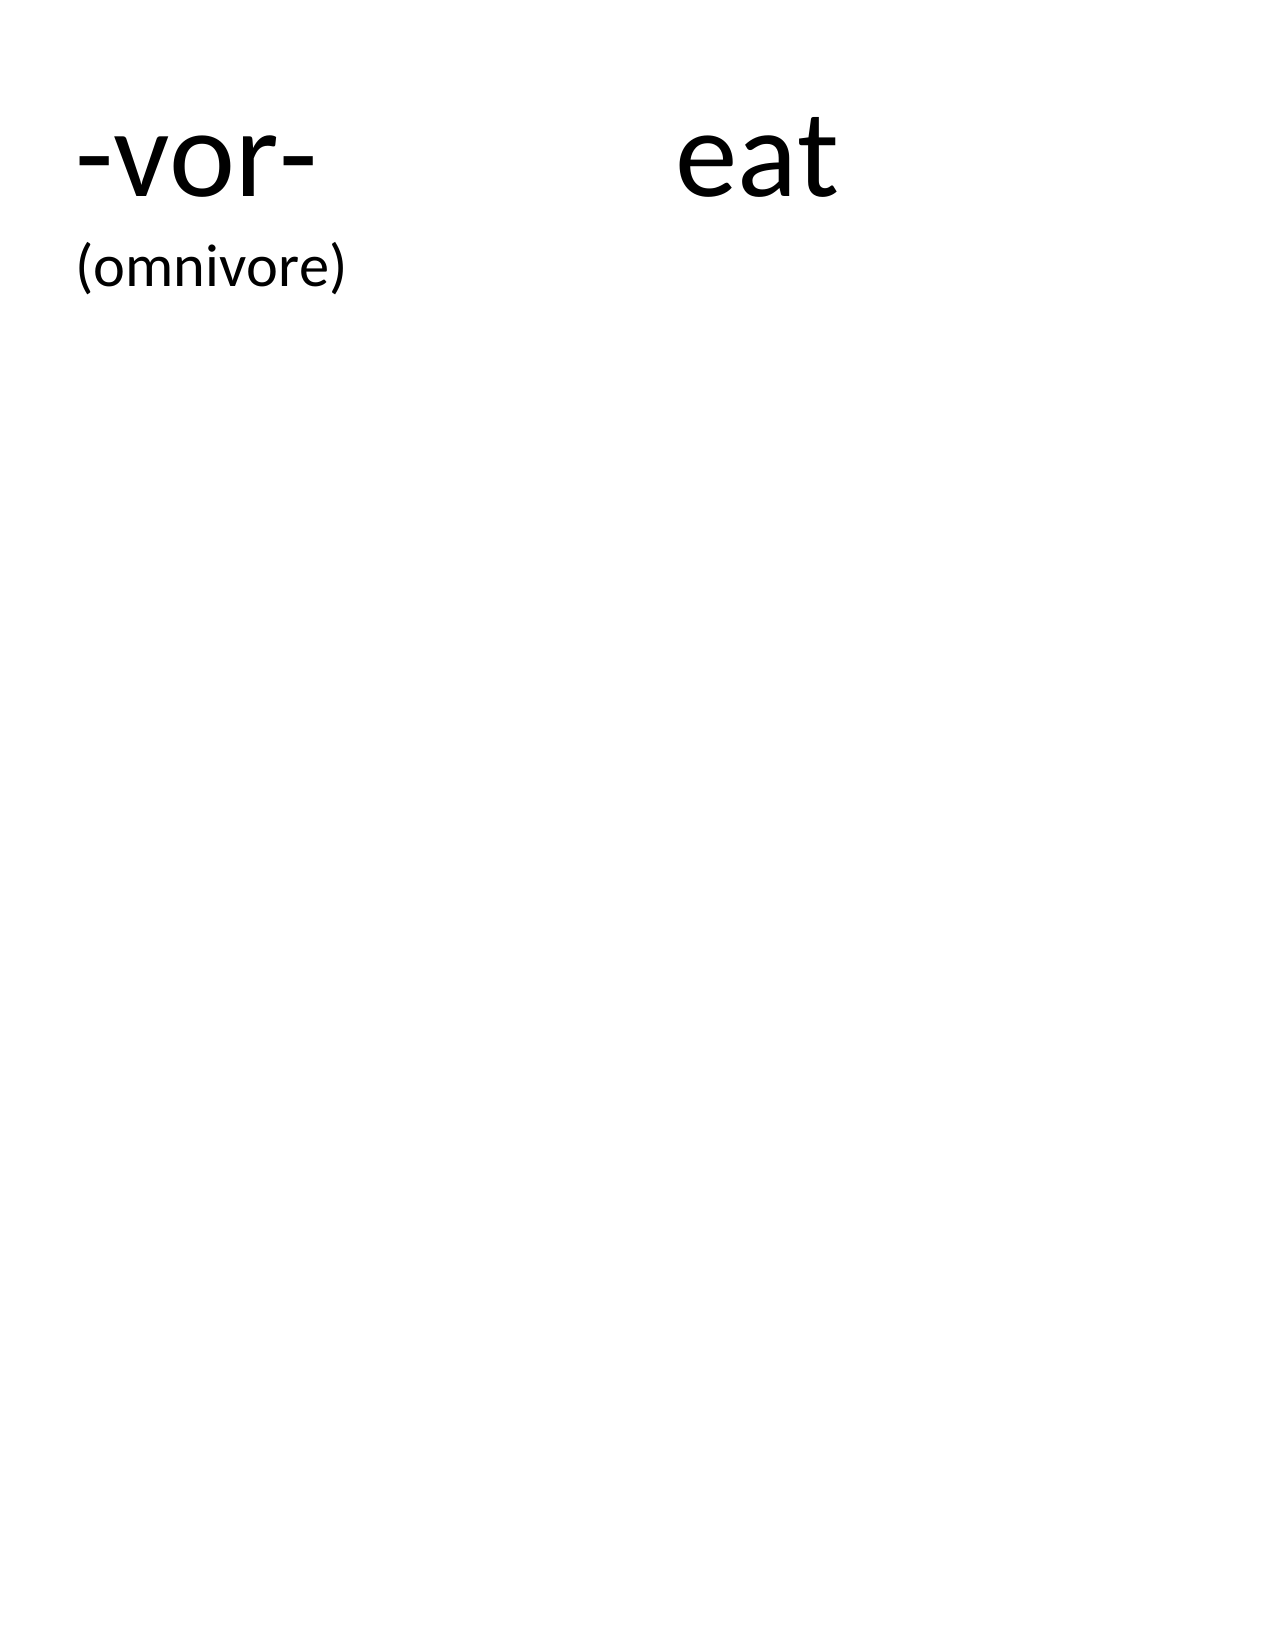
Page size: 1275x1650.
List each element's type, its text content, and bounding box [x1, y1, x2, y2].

text -vor- eat [75, 75, 1200, 228]
text (omnivore) [75, 228, 1200, 301]
